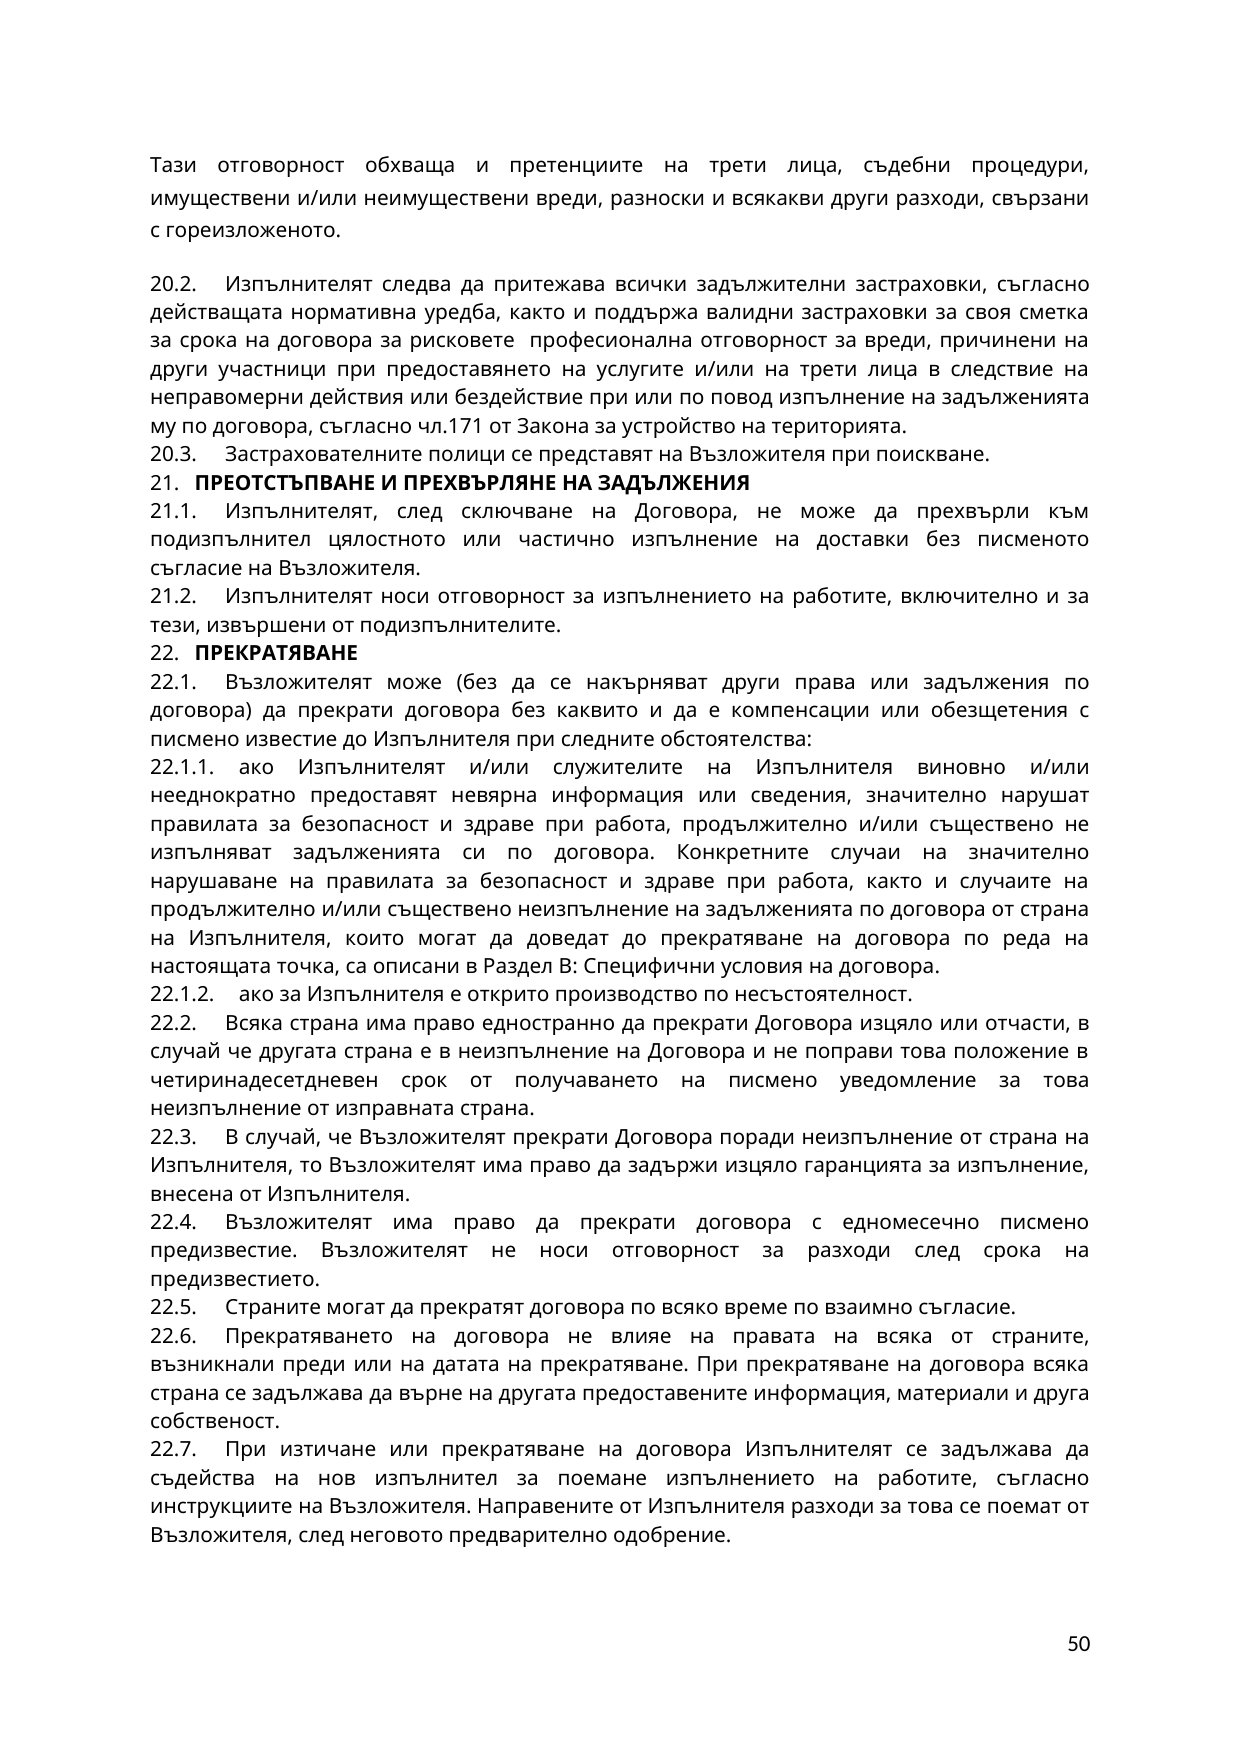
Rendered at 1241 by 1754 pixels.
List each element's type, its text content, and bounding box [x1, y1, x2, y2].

list ПРЕОТСТЪПВАНЕ И ПРЕХВЪРЛЯНЕ НА ЗАДЪЛЖЕНИЯ [150, 468, 1090, 496]
list В случай, че Възложителят прекрати Договора поради неизпълнение от страна на Изпълнителя, то Възложителят има право да задържи изцяло гаранцията за изпълнение, внесена от Изпълнителя. [150, 1122, 1090, 1207]
list ПРЕКРАТЯВАНЕ [150, 638, 1090, 667]
list При изтичане или прекратяване на договора Изпълнителят се задължава да съдейства на нов изпълнител за поемане изпълнението на работите, съгласно инструкциите на Възложителя. Направените от Изпълнителя разходи за това се поемат от Възложителя, след неговото предварително одобрение. [150, 1434, 1090, 1548]
list Страните могат да прекратят договора по всяко време по взаимно съгласие. [150, 1292, 1090, 1321]
list Възложителят може (без да се накърняват други права или задължения по договора) да прекрати договора без каквито и да е компенсации или обезщетения с писмено известие до Изпълнителя при следните обстоятелства: [150, 667, 1090, 752]
list Изпълнителят, след сключване на Договора, не може да прехвърли към подизпълнител цялостното или частично изпълнение на доставки без писменото съгласие на Възложителя. [150, 496, 1090, 581]
list ако за Изпълнителя е открито производство по несъстоятелност. [150, 979, 1090, 1008]
text Тази отговорност обхваща и претенциите на трети лица, съдебни процедури, имуществени и/или неимуществени вреди, разноски и всякакви други разходи, свързани с гореизложеното. [150, 150, 1090, 244]
list Всяка страна има право едностранно да прекрати Договора изцяло или отчасти, в случай че другата страна е в неизпълнение на Договора и не поправи това положение в четиринадесетдневен срок от получаването на писмено уведомление за това неизпълнение от изправната страна. [150, 1008, 1090, 1122]
list Изпълнителят носи отговорност за изпълнението на работите, включително и за тези, извършени от подизпълнителите. [150, 581, 1090, 638]
list Прекратяването на договора не влияе на правата на всяка от страните, възникнали преди или на датата на прекратяване. При прекратяване на договора всяка страна се задължава да върне на другата предоставените информация, материали и друга собственост. [150, 1321, 1090, 1434]
list ако Изпълнителят и/или служителите на Изпълнителя виновно и/или нееднократно предоставят невярна информация или сведения, значително нарушат правилата за безопасност и здраве при работа, продължително и/или съществено не изпълняват задълженията си по договора. Конкретните случаи на значително нарушаване на правилата за безопасност и здраве при работа, както и случаите на продължително и/или съществено неизпълнение на задълженията по договора от страна на Изпълнителя, които могат да доведат до прекратяване на договора по реда на настоящата точка, са описани в Раздел В: Специфични условия на договора. [150, 752, 1090, 979]
list Възложителят има право да прекрати договора с едномесечно писмено предизвестие. Възложителят не носи отговорност за разходи след срока на предизвестието. [150, 1207, 1090, 1292]
list Изпълнителят следва да притежава всички задължителни застраховки, съгласно действащата нормативна уредба, както и поддържа валидни застраховки за своя сметка за срока на договора за рисковете професионална отговорност за вреди, причинени на други участници при предоставянето на услугите и/или на трети лица в следствие на неправомерни действия или бездействие при или по повод изпълнение на задълженията му по договора, съгласно чл.171 от Закона за устройство на територията. [150, 269, 1090, 439]
list Застрахователните полици се представят на Възложителя при поискване. [150, 439, 1090, 468]
